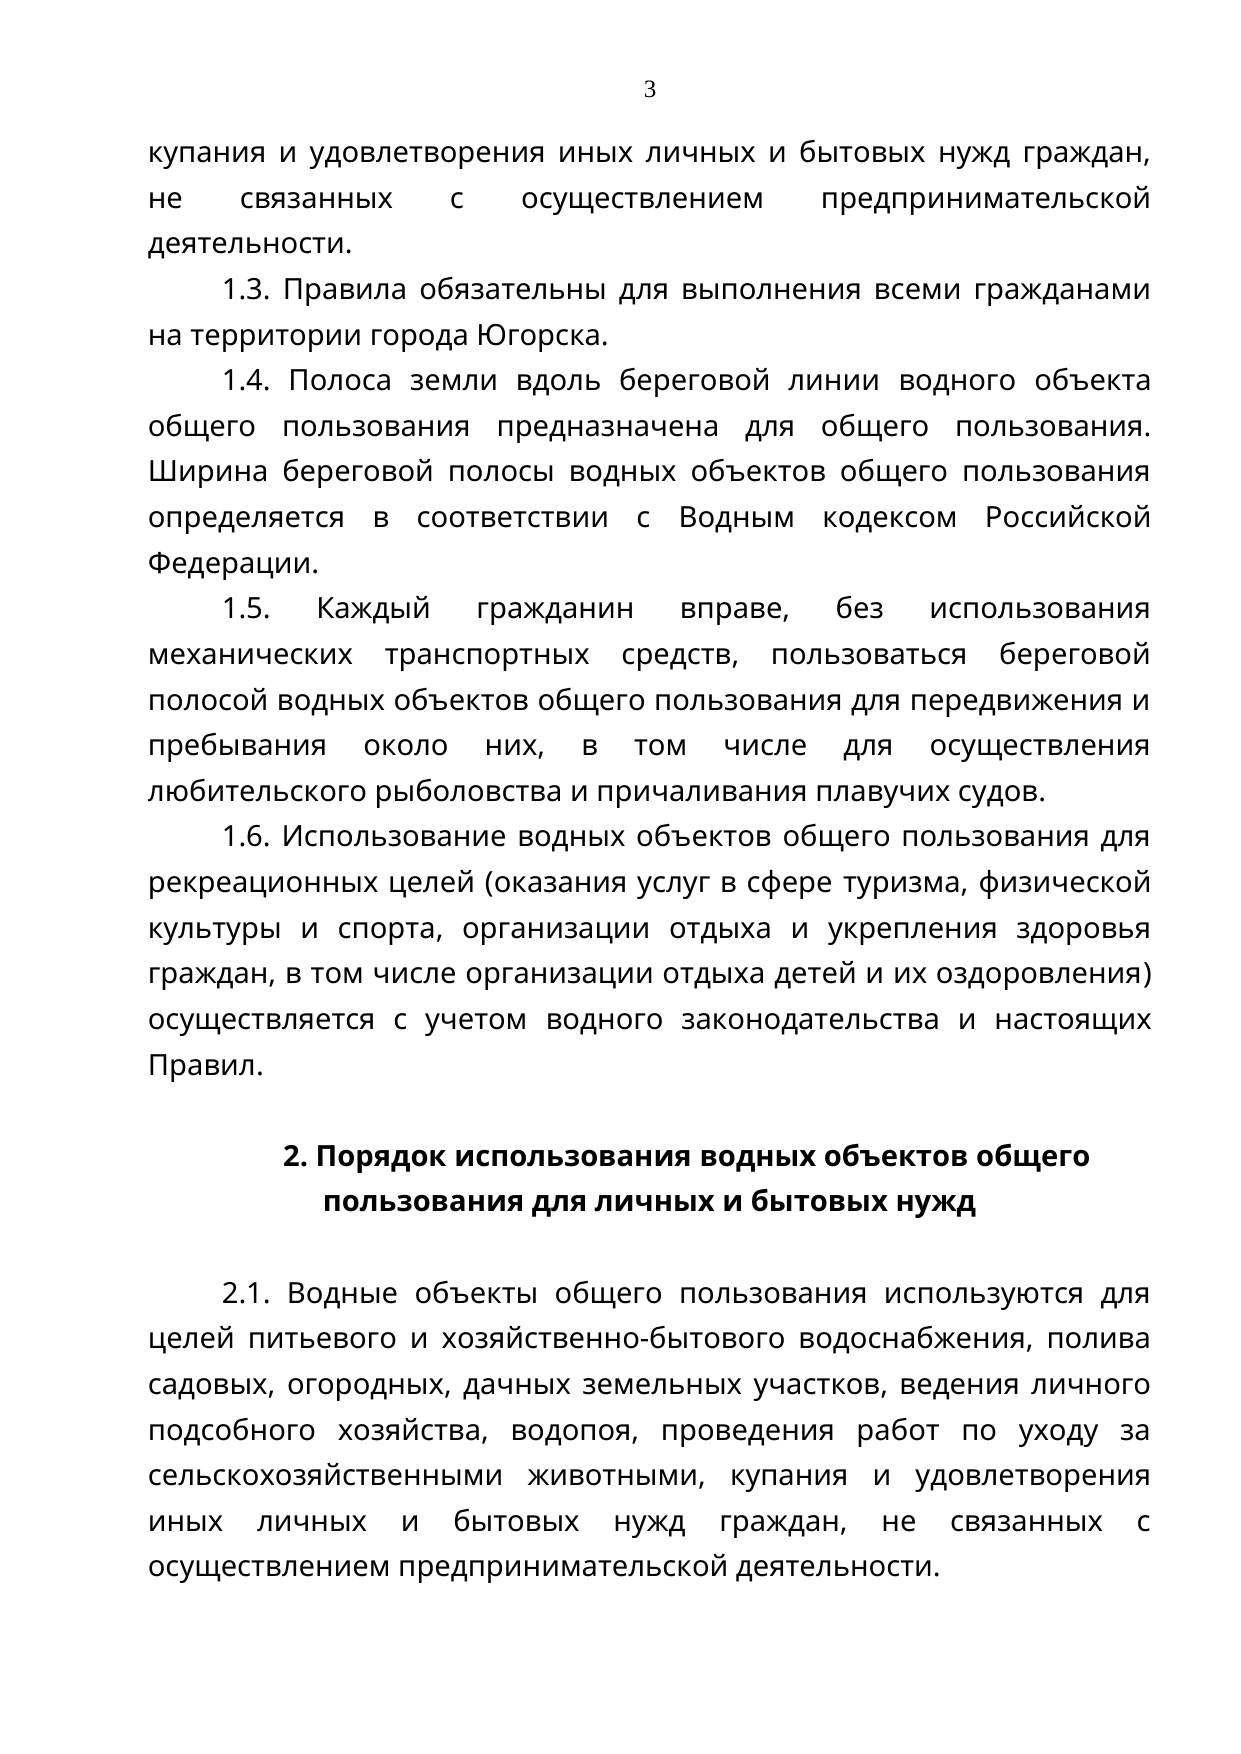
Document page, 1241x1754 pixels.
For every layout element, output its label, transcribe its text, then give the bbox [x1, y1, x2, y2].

text 2. Порядок использования водных объектов общего пользования для личных и бытовых нужд [148, 1135, 1152, 1220]
text 1.4. Полоса земли вдоль береговой линии водного объекта общего пользования предназначена для общего пользования. Ширина береговой полосы водных объектов общего пользования определяется в соответствии с Водным кодексом Российской Федерации. [148, 359, 1152, 582]
text 1.6. Использование водных объектов общего пользования для рекреационных целей (оказания услуг в сфере туризма, физической культуры и спорта, организации отдыха и укрепления здоровья граждан, в том числе организации отдыха детей и их оздоровления) осуществляется с учетом водного законодательства и настоящих Правил. [148, 816, 1152, 1083]
text 2.1. Водные объекты общего пользования используются для целей питьевого и хозяйственно-бытового водоснабжения, полива садовых, огородных, дачных земельных участков, ведения личного подсобного хозяйства, водопоя, проведения работ по уходу за сельскохозяйственными животными, купания и удовлетворения иных личных и бытовых нужд граждан, не связанных с осуществлением предпринимательской деятельности. [148, 1272, 1152, 1585]
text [148, 131, 1152, 262]
text 1.5. Каждый гражданин вправе, без использования механических транспортных средств, пользоваться береговой полосой водных объектов общего пользования для передвижения и пребывания около них, в том числе для осуществления любительского рыболовства и причаливания плавучих судов. [148, 588, 1152, 810]
text 1.3. Правила обязательны для выполнения всеми гражданами на территории города Югорска. [148, 268, 1152, 353]
